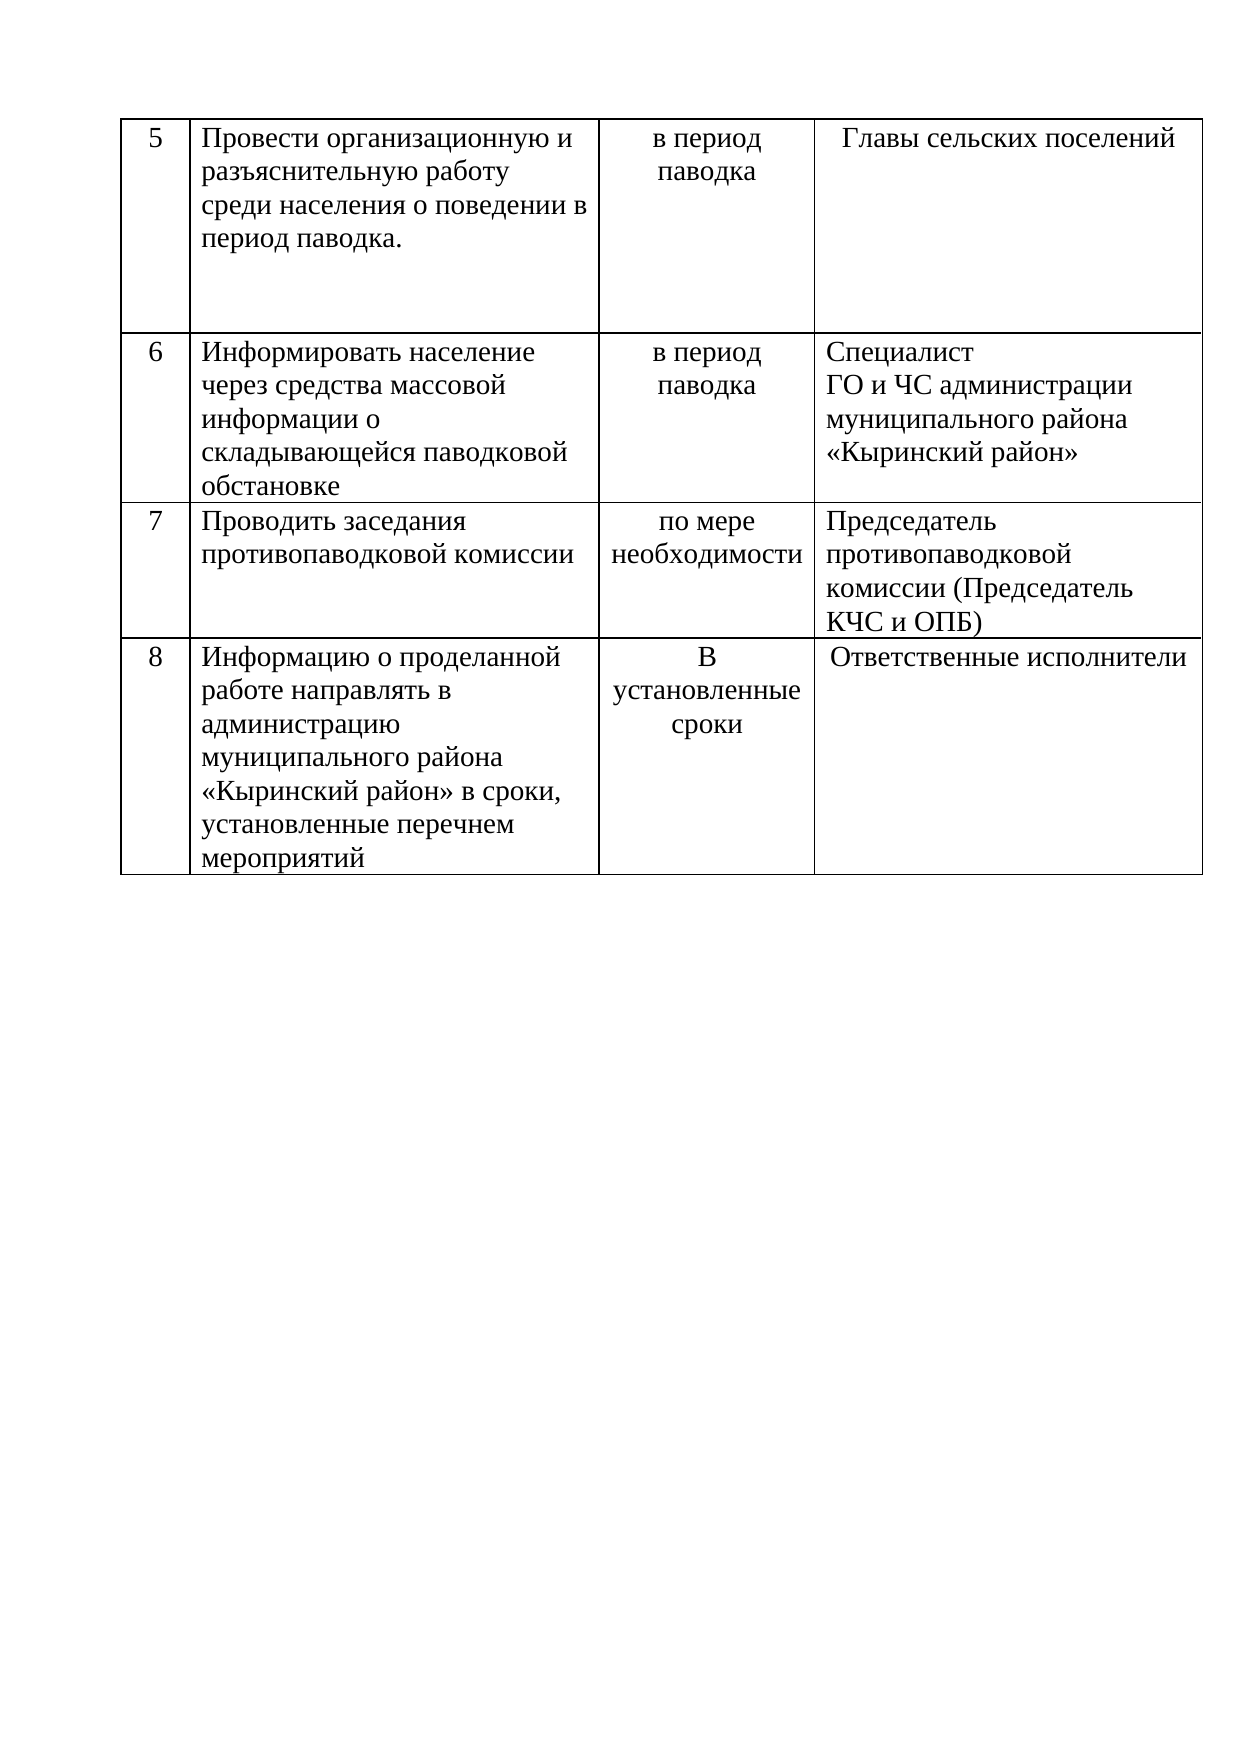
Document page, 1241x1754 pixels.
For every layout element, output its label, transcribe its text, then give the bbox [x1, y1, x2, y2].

table_cell 5 [122, 120, 189, 332]
table_cell В установленные сроки [600, 639, 814, 873]
table_cell по мере необходимости [600, 503, 814, 637]
table_cell в период паводка [600, 120, 814, 332]
table_cell 6 [122, 334, 189, 501]
table_cell Специалист ГО и ЧС администрации муниципального района «Кыринский район» [815, 332, 1202, 501]
table_cell Информировать население через средства массовой информации о складывающейся паводковой обстановке [191, 334, 598, 501]
table_cell Председатель противопаводковой комиссии (Председатель КЧС и ОПБ) [815, 501, 1202, 637]
table_cell Главы сельских поселений [815, 120, 1202, 332]
table_cell Провести организационную и разъяснительную работу среди населения о поведении в период паводка. [191, 120, 598, 332]
table_cell 8 [122, 639, 189, 873]
table_cell Информацию о проделанной работе направлять в администрацию муниципального района «Кыринский район» в сроки, установленные перечнем мероприятий [191, 639, 598, 873]
table_cell Проводить заседания противопаводковой комиссии [191, 503, 598, 637]
table_cell 7 [122, 503, 189, 637]
table_cell в период паводка [600, 334, 814, 501]
table_cell Ответственные исполнители [815, 637, 1202, 873]
